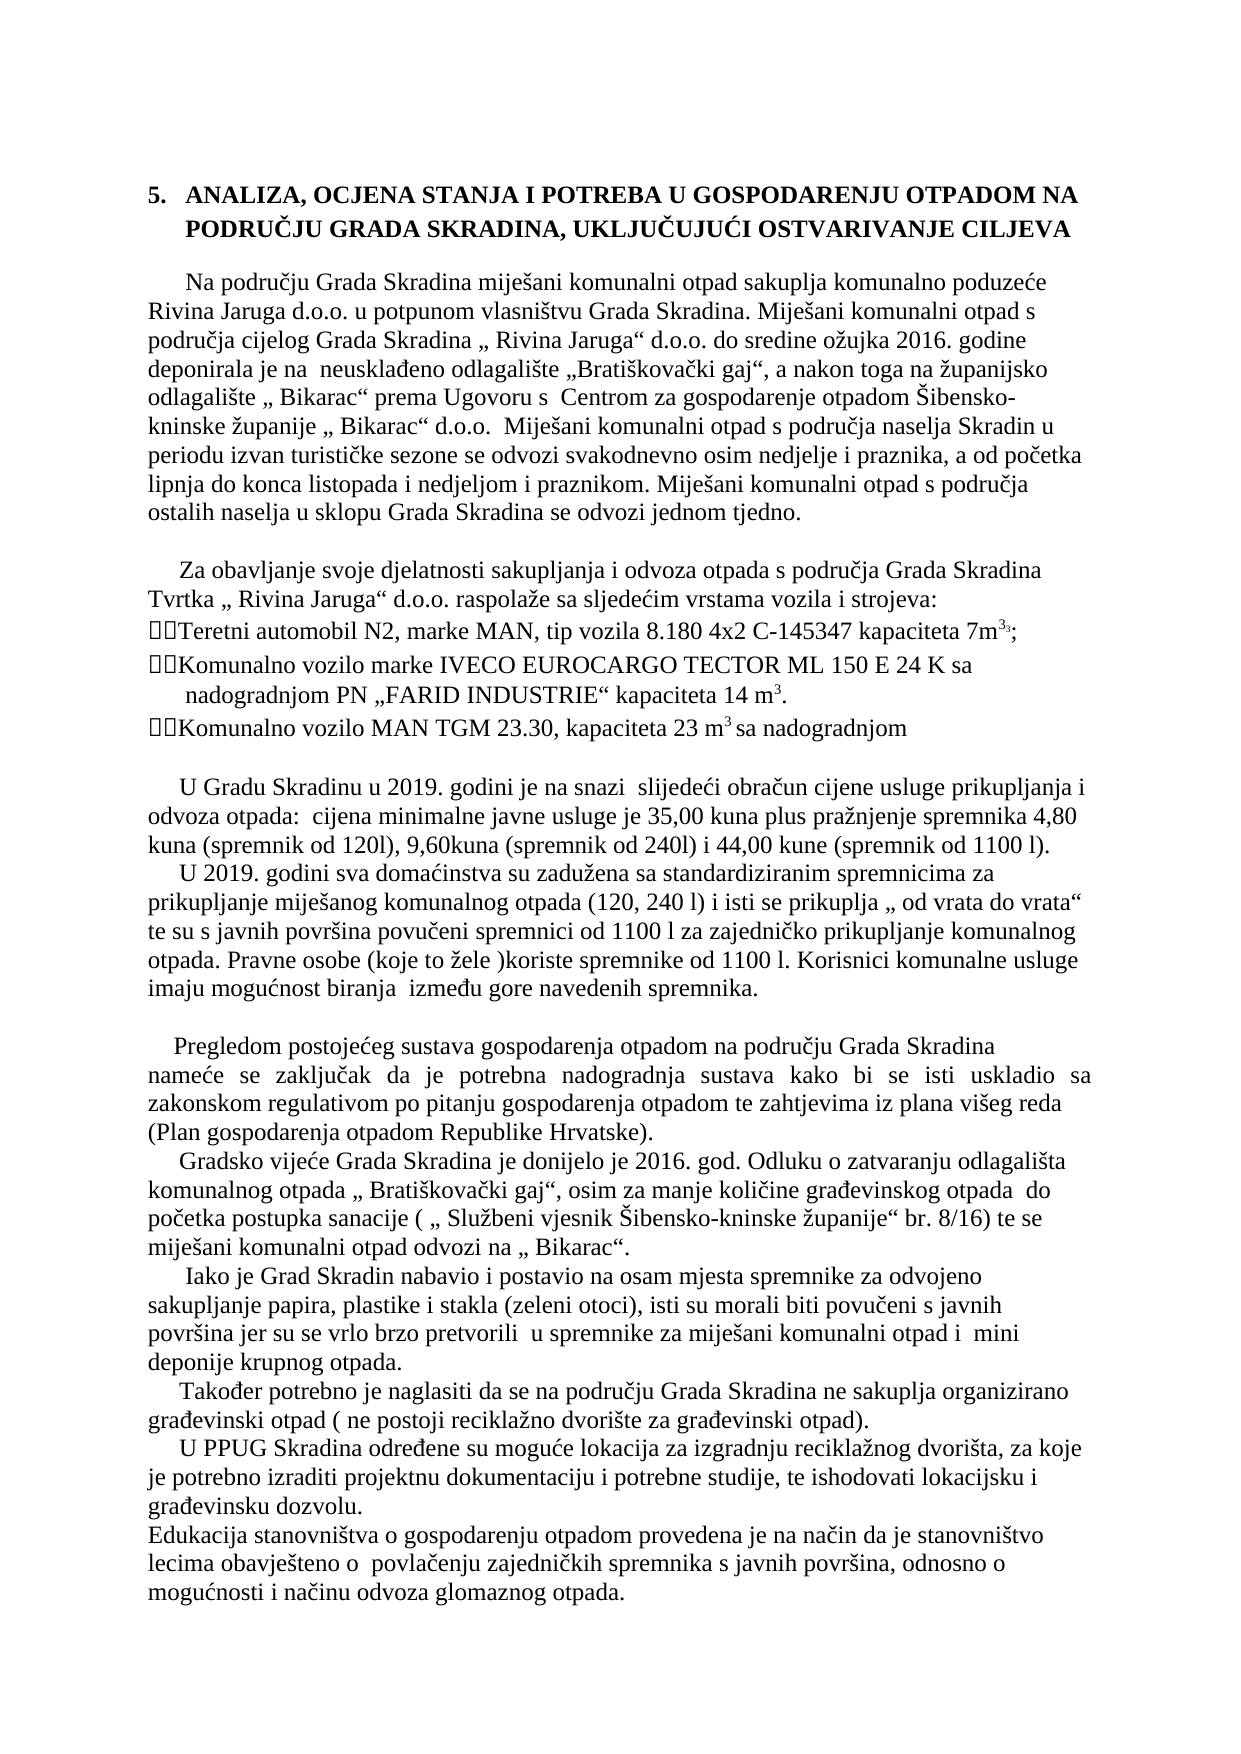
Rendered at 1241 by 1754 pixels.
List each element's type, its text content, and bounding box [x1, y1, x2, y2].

list ANALIZA, OCJENA STANJA I POTREBA U GOSPODARENJU OTPADOM NA PODRUČJU GRADA SKRADINA, UKLJUČUJUĆI OSTVARIVANJE CILJEVA [148, 181, 1093, 242]
text Tvrtka „ Rivina Jaruga“ d.o.o. raspolaže sa sljedećim vrstama vozila i strojeva: [148, 584, 1093, 612]
text (Plan gospodarenja otpadom Republike Hrvatske). [148, 1117, 1093, 1146]
text U Gradu Skradinu u 2019. godini je na snazi slijedeći obračun cijene usluge prikupljanja i odvoza otpada: cijena minimalne javne usluge je 35,00 kuna plus pražnjenje spremnika 4,80 kuna (spremnik od 120l), 9,60kuna (spremnik od 240l) i 44,00 kune (spremnik od 1100 l). [148, 772, 1093, 858]
text Gradsko vijeće Grada Skradina je donijelo je 2016. god. Odluku o zatvaranju odlagališta komunalnog otpada „ Bratiškovački gaj“, osim za manje količine građevinskog otpada do početka postupka sanacije ( „ Službeni vjesnik Šibensko-kninske županije“ br. 8/16) te se miješani komunalni otpad odvozi na „ Bikarac“. [148, 1146, 1093, 1261]
text Također potrebno je naglasiti da se na području Grada Skradina ne sakuplja organizirano građevinski otpad ( ne postoji reciklažno dvorište za građevinski otpad). [148, 1376, 1093, 1433]
text nameće se zaključak da je potrebna nadogradnja sustava kako bi se isti uskladio sa zakonskom regulativom po pitanju gospodarenja otpadom te zahtjevima iz plana višeg reda [148, 1060, 1093, 1117]
text U 2019. godini sva domaćinstva su zadužena sa standardiziranim spremnicima za prikupljanje miješanog komunalnog otpada (120, 240 l) i isti se prikuplja „ od vrata do vrata“ te su s javnih površina povučeni spremnici od 1100 l za zajedničko prikupljanje komunalnog otpada. Pravne osobe (koje to žele )koriste spremnike od 1100 l. Korisnici komunalne usluge imaju mogućnost biranja između gore navedenih spremnika. [148, 858, 1093, 1002]
text Teretni automobil N2, marke MAN, tip vozila 8.180 4x2 C-145347 kapaciteta 7m33; [148, 612, 1093, 647]
text Za obavljanje svoje djelatnosti sakupljanja i odvoza otpada s područja Grada Skradina [148, 555, 1093, 584]
text Edukacija stanovništva o gospodarenju otpadom provedena je na način da je stanovništvo lecima obavješteno o povlačenju zajedničkih spremnika s javnih površina, odnosno o mogućnosti i načinu odvoza glomaznog otpada. [148, 1520, 1093, 1606]
text Iako je Grad Skradin nabavio i postavio na osam mjesta spremnike za odvojeno sakupljanje papira, plastike i stakla (zeleni otoci), isti su morali biti povučeni s javnih površina jer su se vrlo brzo pretvorili u spremnike za miješani komunalni otpad i mini deponije krupnog otpada. [148, 1261, 1093, 1376]
text nadogradnjom PN „FARID INDUSTRIE“ kapaciteta 14 m3. [148, 681, 1093, 709]
text U PPUG Skradina određene su moguće lokacija za izgradnju reciklažnog dvorišta, za koje je potrebno izraditi projektnu dokumentaciju i potrebne studije, te ishodovati lokacijsku i građevinsku dozvolu. [148, 1433, 1093, 1520]
text Na području Grada Skradina miješani komunalni otpad sakuplja komunalno poduzeće Rivina Jaruga d.o.o. u potpunom vlasništvu Grada Skradina. Miješani komunalni otpad s područja cijelog Grada Skradina „ Rivina Jaruga“ d.o.o. do sredine ožujka 2016. godine deponirala je na neusklađeno odlagalište „Bratiškovački gaj“, a nakon toga na županijsko odlagalište „ Bikarac“ prema Ugovoru s Centrom za gospodarenje otpadom Šibensko-kninske županije „ Bikarac“ d.o.o. Miješani komunalni otpad s područja naselja Skradin u periodu izvan turističke sezone se odvozi svakodnevno osim nedjelje i praznika, a od početka lipnja do konca listopada i nedjeljom i praznikom. Miješani komunalni otpad s područja ostalih naselja u sklopu Grada Skradina se odvozi jednom tjedno. [148, 267, 1093, 526]
text Komunalno vozilo marke IVECO EUROCARGO TECTOR ML 150 E 24 K sa [148, 647, 1093, 681]
text K Pregledom postojećeg sustava gospodarenja otpadom na području Grada Skradina [148, 1031, 1093, 1060]
text Komunalno vozilo MAN TGM 23.30, kapaciteta 23 m3 sa nadogradnjom [148, 709, 1093, 743]
